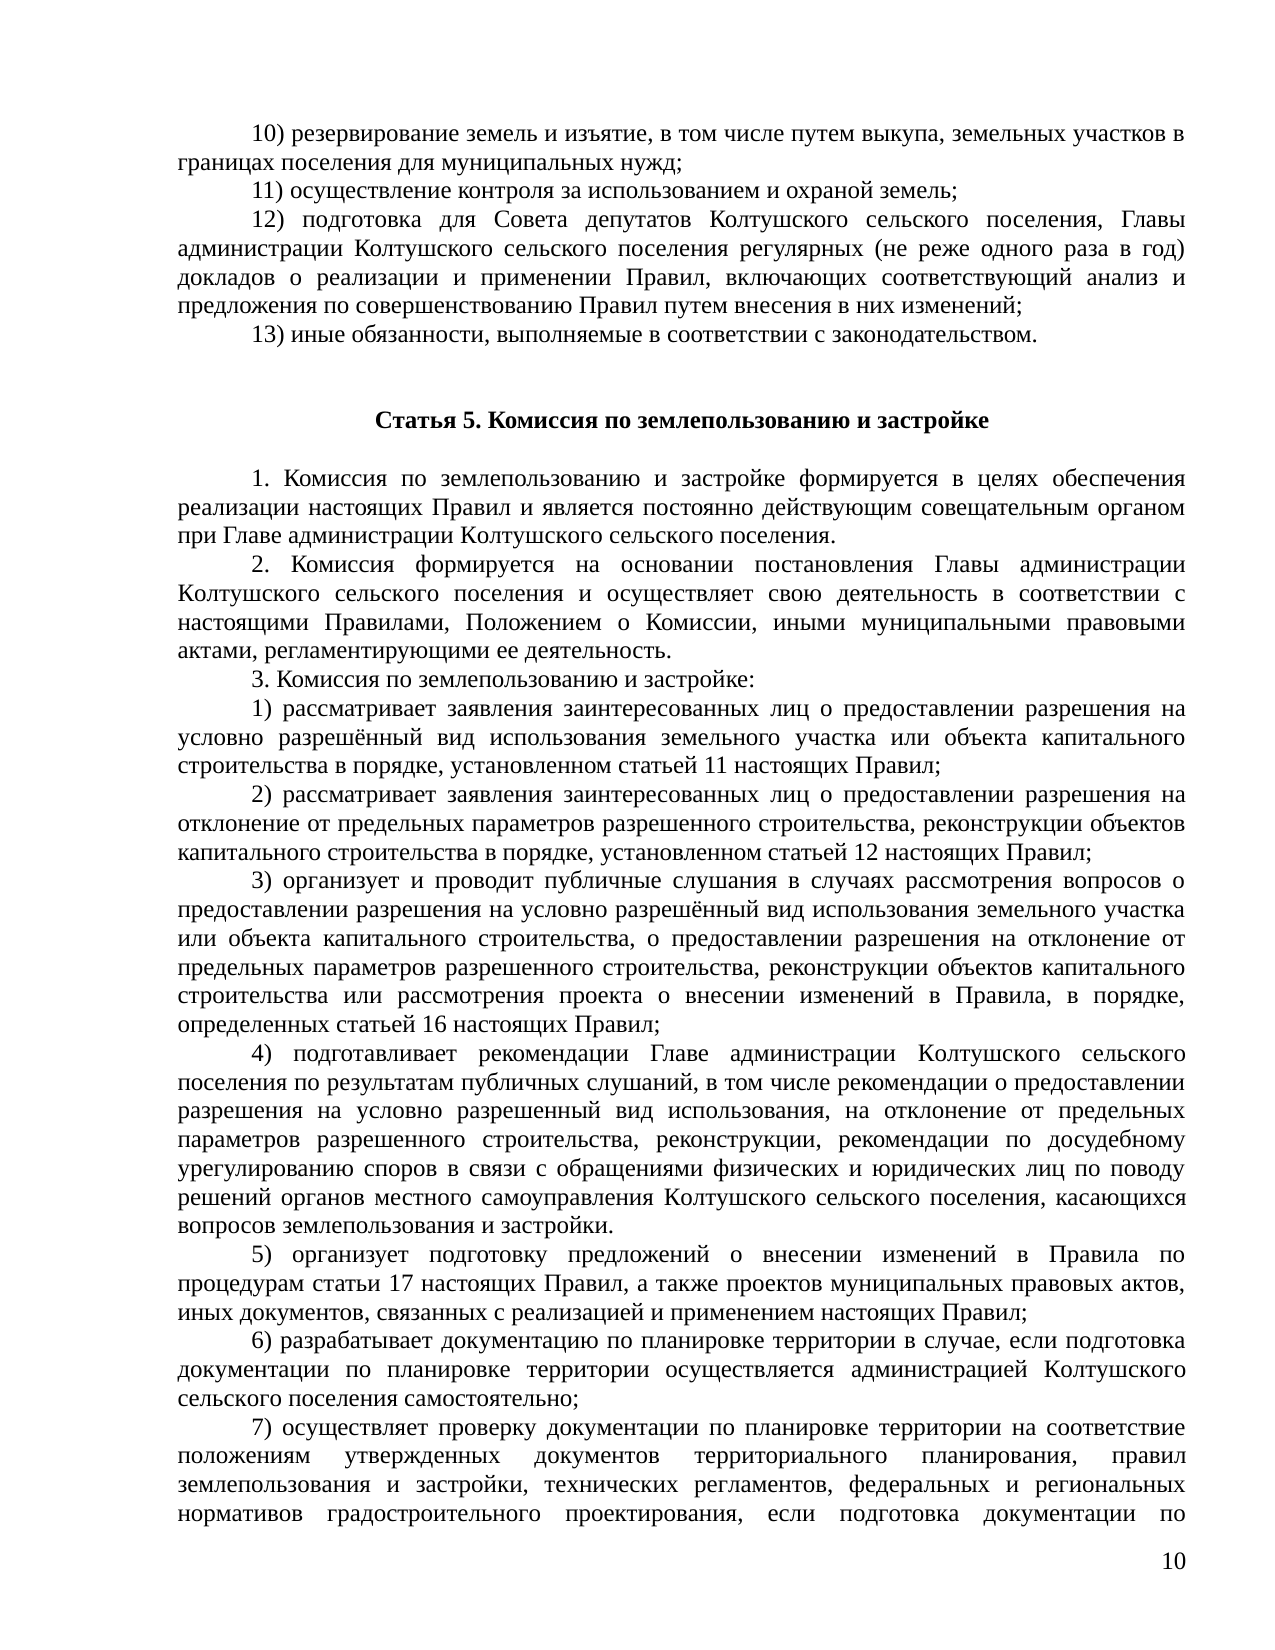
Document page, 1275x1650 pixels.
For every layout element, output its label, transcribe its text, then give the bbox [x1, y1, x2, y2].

text 2. Комиссия формируется на основании постановления Главы администрации Колтушского сельского поселения и осуществляет свою деятельность в соответствии с настоящими Правилами, Положением о Комиссии, иными муниципальными правовыми актами, регламентирующими ее деятельность. [177, 549, 1186, 664]
text 10) резервирование земель и изъятие, в том числе путем выкупа, земельных участков в границах поселения для муниципальных нужд; [177, 118, 1186, 176]
text 11) осуществление контроля за использованием и охраной земель; [177, 176, 1186, 204]
text 6) разрабатывает документацию по планировке территории в случае, если подготовка документации по планировке территории осуществляется администрацией Колтушского сельского поселения самостоятельно; [177, 1326, 1186, 1412]
text 1. Комиссия по землепользованию и застройке формируется в целях обеспечения реализации настоящих Правил и является постоянно действующим совещательным органом при Главе администрации Колтушского сельского поселения. [177, 463, 1186, 549]
text 3) организует и проводит публичные слушания в случаях рассмотрения вопросов о предоставлении разрешения на условно разрешённый вид использования земельного участка или объекта капитального строительства, о предоставлении разрешения на отклонение от предельных параметров разрешенного строительства, реконструкции объектов капитального строительства или рассмотрения проекта о внесении изменений в Правила, в порядке, определенных статьей 16 настоящих Правил; [177, 866, 1186, 1038]
subtitle Статья 5. Комиссия по землепользованию и застройке [177, 406, 1186, 434]
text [177, 1412, 1186, 1527]
text 3. Комиссия по землепользованию и застройке: [177, 664, 1186, 693]
text 5) организует подготовку предложений о внесении изменений в Правила по процедурам статьи 17 настоящих Правил, а также проектов муниципальных правовых актов, иных документов, связанных с реализацией и применением настоящих Правил; [177, 1239, 1186, 1326]
text 1) рассматривает заявления заинтересованных лиц о предоставлении разрешения на условно разрешённый вид использования земельного участка или объекта капитального строительства в порядке, установленном статьей 11 настоящих Правил; [177, 693, 1186, 779]
text 4) подготавливает рекомендации Главе администрации Колтушского сельского поселения по результатам публичных слушаний, в том числе рекомендации о предоставлении разрешения на условно разрешенный вид использования, на отклонение от предельных параметров разрешенного строительства, реконструкции, рекомендации по досудебному урегулированию споров в связи с обращениями физических и юридических лиц по поводу решений органов местного самоуправления Колтушского сельского поселения, касающихся вопросов землепользования и застройки. [177, 1038, 1186, 1239]
text 13) иные обязанности, выполняемые в соответствии с законодательством. [177, 319, 1186, 348]
text 12) подготовка для Совета депутатов Колтушского сельского поселения, Главы администрации Колтушского сельского поселения регулярных (не реже одного раза в год) докладов о реализации и применении Правил, включающих соответствующий анализ и предложения по совершенствованию Правил путем внесения в них изменений; [177, 204, 1186, 319]
text 2) рассматривает заявления заинтересованных лиц о предоставлении разрешения на отклонение от предельных параметров разрешенного строительства, реконструкции объектов капитального строительства в порядке, установленном статьей 12 настоящих Правил; [177, 779, 1186, 866]
